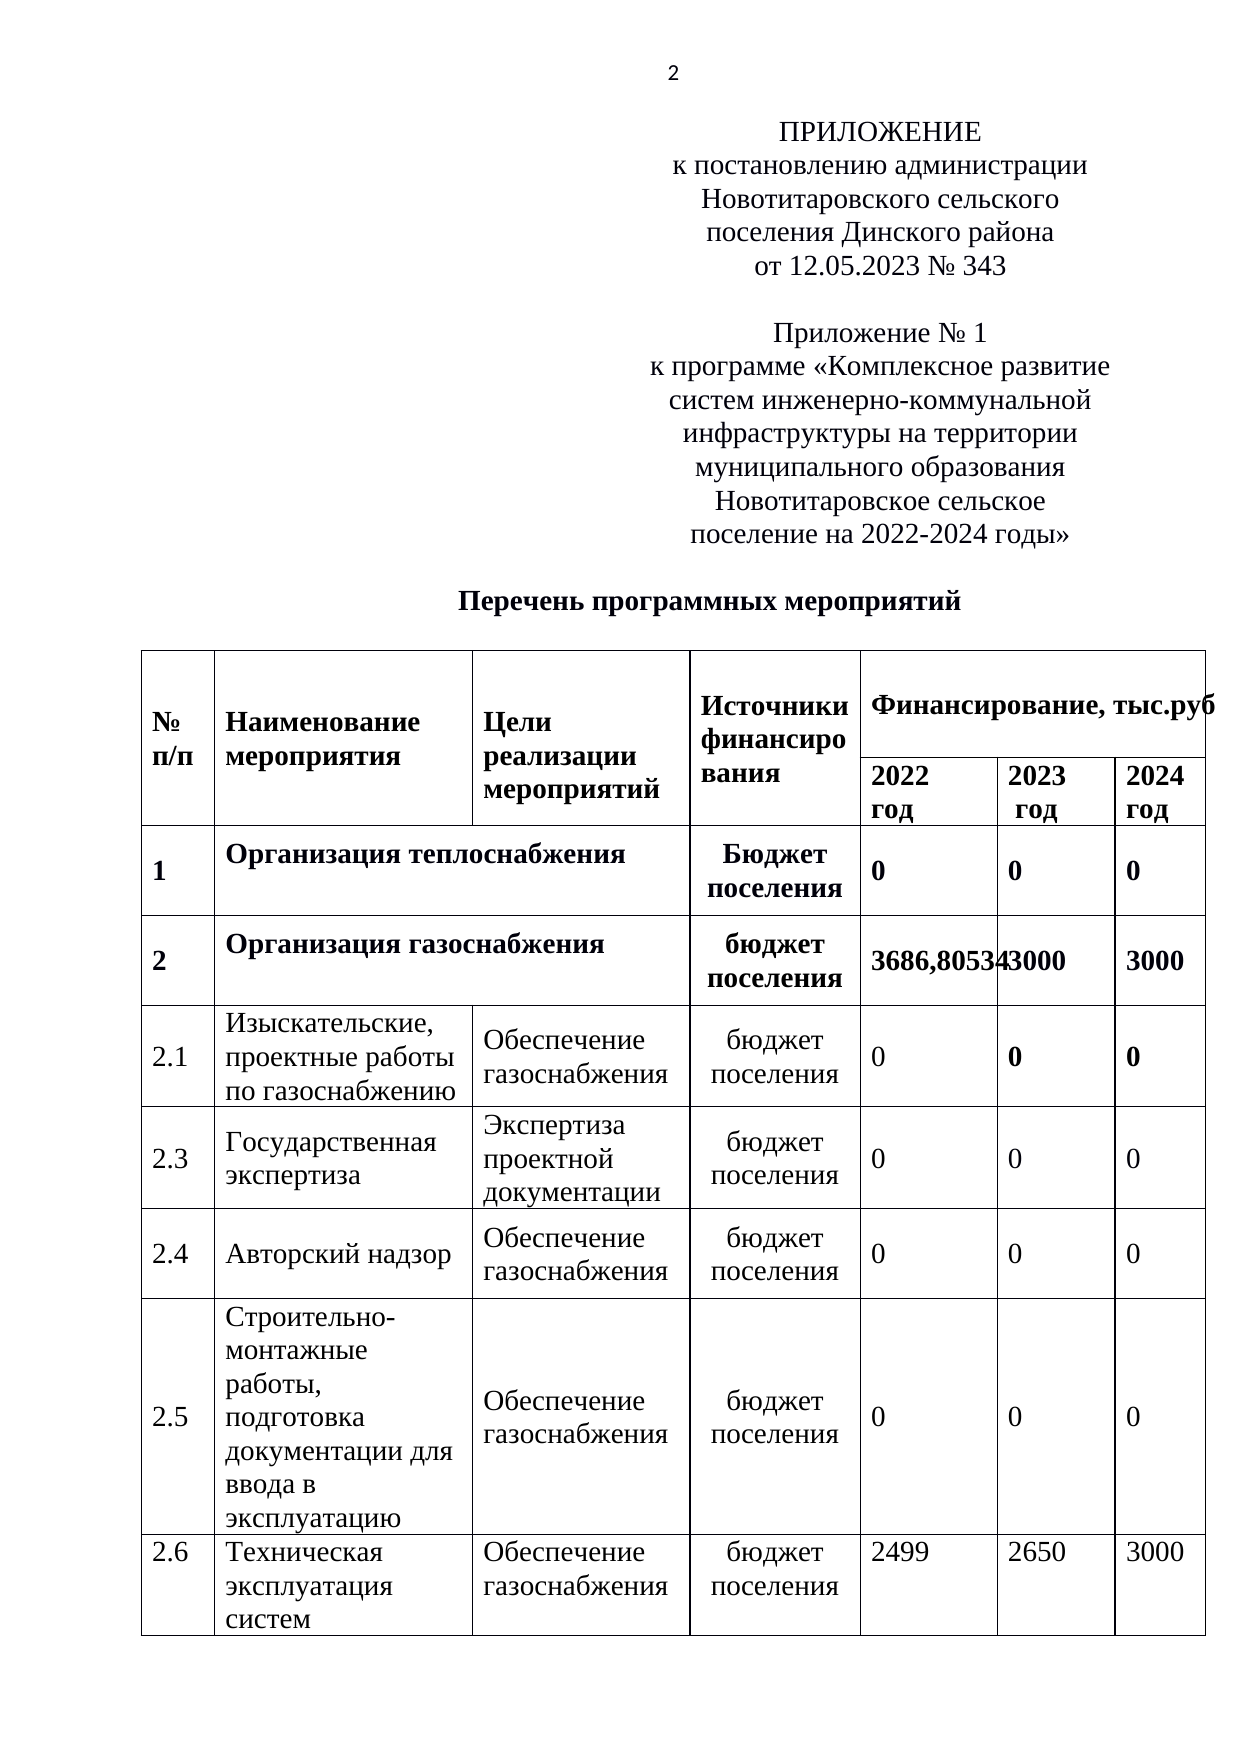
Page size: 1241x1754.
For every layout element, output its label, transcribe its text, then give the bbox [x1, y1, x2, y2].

table_cell 0 [861, 1107, 997, 1208]
table_cell 0 [998, 1209, 1114, 1298]
table_cell бюджет поселения [691, 916, 860, 1004]
table_header № п/п [142, 651, 214, 825]
table_header Цели реализации мероприятий [473, 651, 689, 825]
table_cell 0 [998, 1299, 1114, 1533]
table_cell 2.1 [142, 1006, 214, 1106]
table_cell 0 [1116, 826, 1205, 914]
table_cell бюджет поселения [691, 1535, 860, 1635]
table_cell Государственная экспертиза [215, 1107, 472, 1208]
table_cell 0 [861, 826, 997, 914]
table_cell 0 [1116, 1209, 1205, 1298]
table_header Финансирование, тыс.руб [861, 651, 1205, 757]
table_cell Обеспечение газоснабжения [473, 1299, 689, 1533]
table_cell Строительно-монтажные работы, подготовка документации для ввода в эксплуатацию [215, 1299, 472, 1533]
text к программе «Комплексное развитие систем инженерно-коммунальной инфраструктуры на территории муниципального образования Новотитаровское сельское поселение на 2022-2024 годы» [650, 348, 1111, 550]
table_cell 2 [142, 916, 214, 1004]
text Перечень программных мероприятий [458, 583, 1169, 617]
table_cell Обеспечение газоснабжения [473, 1209, 689, 1298]
table_cell бюджет поселения [691, 1006, 860, 1106]
table_cell Обеспечение газоснабжения [473, 1535, 689, 1635]
table_cell 2022 год [861, 758, 997, 825]
table_cell 0 [998, 1006, 1114, 1106]
table_cell Изыскательские, проектные работы по газоснабжению [215, 1006, 472, 1106]
table_cell 3000 [1116, 1535, 1205, 1635]
table_cell бюджет поселения [691, 1299, 860, 1533]
table_cell Обеспечение газоснабжения [473, 1006, 689, 1106]
table_cell 2.5 [142, 1299, 214, 1533]
table_header Источники финансиро вания [691, 651, 860, 825]
table_cell бюджет поселения [691, 1107, 860, 1208]
table_cell 0 [861, 1209, 997, 1298]
text к постановлению администрации Новотитаровского сельского поселения Динского района [650, 147, 1111, 248]
table_cell 2499 [861, 1535, 997, 1635]
text от 12.05.2023 № 343 [650, 248, 1111, 281]
table_cell 0 [1116, 1006, 1205, 1106]
text Приложение № 1 [650, 315, 1111, 348]
table_cell Бюджет поселения [691, 826, 860, 914]
table_cell 2.4 [142, 1209, 214, 1298]
table_cell 2650 [998, 1535, 1114, 1635]
table_cell 2023 год [998, 758, 1114, 825]
table_cell 0 [1116, 1299, 1205, 1533]
table_cell 2024 год [1116, 758, 1205, 825]
table_header Наименование мероприятия [215, 651, 472, 825]
text ПРИЛОЖЕНИЕ [650, 114, 1111, 147]
table_cell 0 [861, 1006, 997, 1106]
table_cell 0 [1116, 1107, 1205, 1208]
table_cell 2.6 [142, 1535, 214, 1635]
table_cell 3686,80534 [861, 916, 997, 1004]
table_cell Экспертиза проектной документации [473, 1107, 689, 1208]
table_cell 0 [861, 1299, 997, 1533]
table_cell 1 [142, 826, 214, 914]
table_cell 3000 [998, 916, 1114, 1004]
table_cell 0 [998, 826, 1114, 914]
table_cell Организация газоснабжения [215, 916, 689, 1004]
table_cell 2.3 [142, 1107, 214, 1208]
table_cell 3000 [1116, 916, 1205, 1004]
table_cell Организация теплоснабжения [215, 826, 689, 914]
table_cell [215, 1535, 472, 1635]
table_cell бюджет поселения [691, 1209, 860, 1298]
table_cell 0 [998, 1107, 1114, 1208]
table_cell Авторский надзор [215, 1209, 472, 1298]
